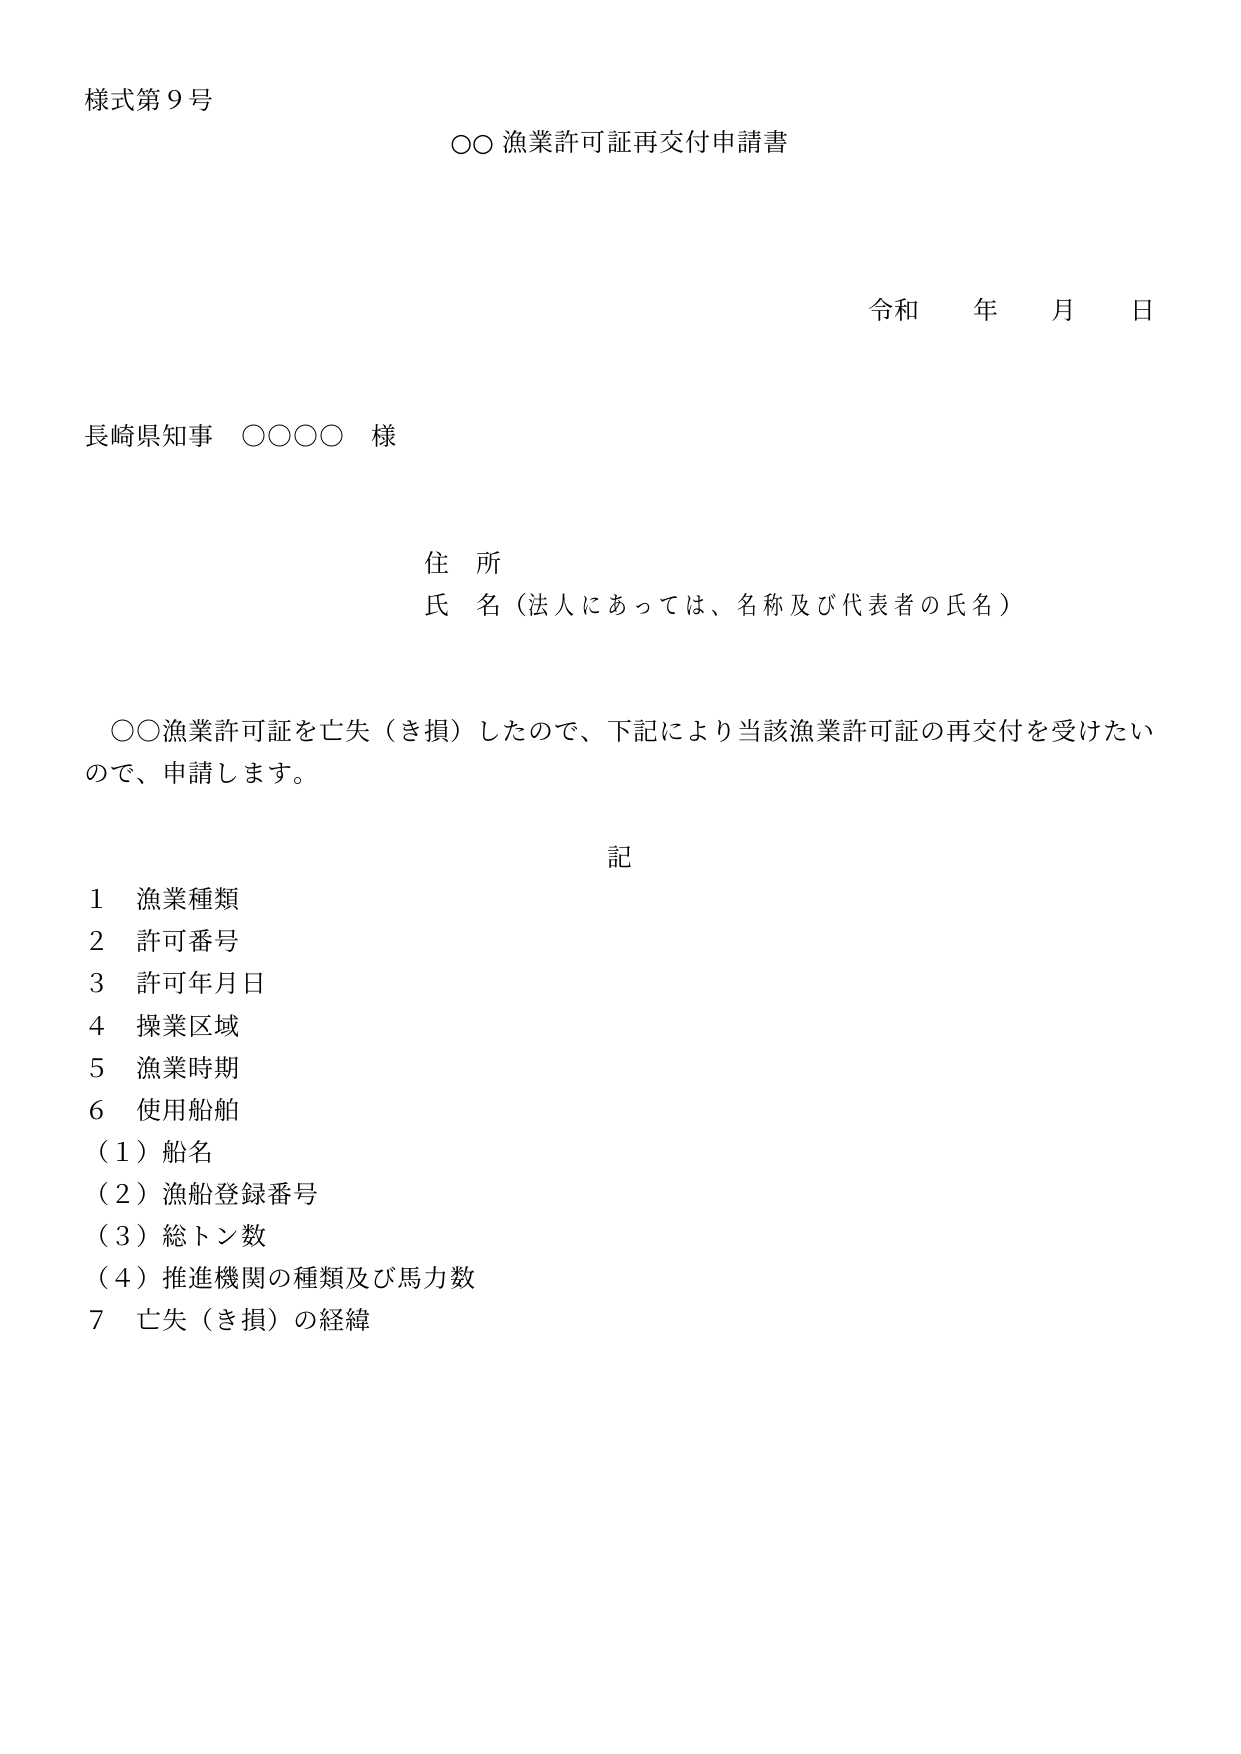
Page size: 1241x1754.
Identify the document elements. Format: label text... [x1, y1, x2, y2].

text ４ 操業区域 [84, 1003, 1156, 1045]
text 長崎県知事 ○○○○ 様 [84, 414, 1156, 456]
text ３ 許可年月日 [84, 961, 1156, 1003]
text ○○漁業許可証再交付申請書 [84, 119, 1156, 162]
text ６ 使用船舶 [84, 1087, 1156, 1129]
subtitle 記 [84, 835, 1156, 877]
text （２）漁船登録番号 [84, 1172, 1156, 1214]
text （４）推進機関の種類及び馬力数 [84, 1256, 1156, 1298]
text 住 所 [399, 540, 1156, 582]
text ５ 漁業時期 [84, 1045, 1156, 1087]
text （３）総トン数 [84, 1214, 1156, 1256]
text 様式第９号 [84, 77, 1156, 119]
text ２ 許可番号 [84, 919, 1156, 961]
text （１）船名 [84, 1129, 1156, 1172]
text ○○漁業許可証を亡失（き損）したので、下記により当該漁業許可証の再交付を受けたいので、申請します。 [84, 709, 1156, 793]
text １ 漁業種類 [84, 877, 1156, 919]
text 氏 名（法人にあっては、名称及び代表者の氏名） [399, 582, 1156, 624]
text ７ 亡失（き損）の経緯 [84, 1298, 1156, 1340]
text 令和 年 月 日 [84, 288, 1156, 330]
